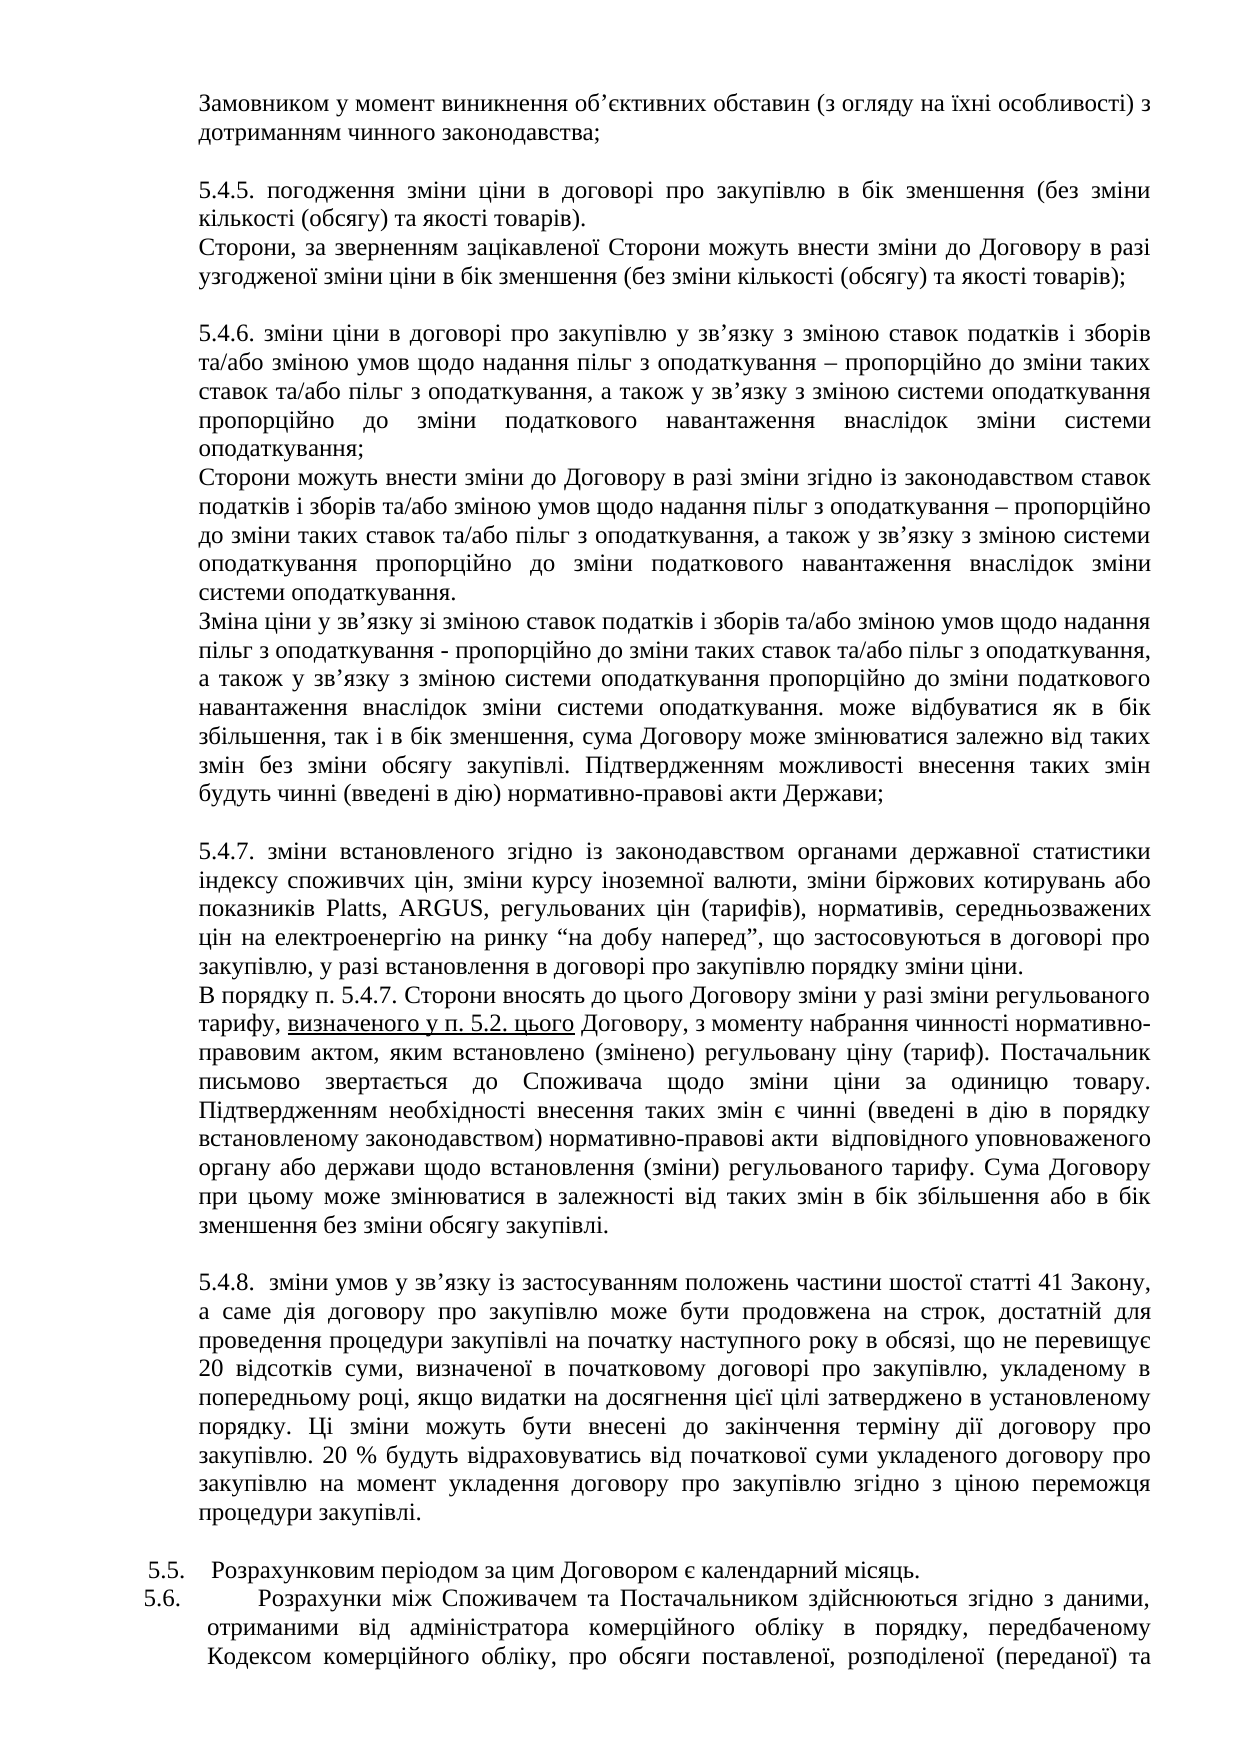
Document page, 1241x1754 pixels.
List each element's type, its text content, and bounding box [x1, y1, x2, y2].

list Розрахунковим періодом за цим Договором є календарний місяць. [148, 1555, 1152, 1583]
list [143, 1583, 1152, 1670]
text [198, 88, 1152, 146]
text В порядку п. 5.4.7. Сторони вносять до цього Договору зміни у разі зміни регульованого тарифу, визначеного у п. 5.2. цього Договору, з моменту набрання чинності нормативно-правовим актом, яким встановлено (змінено) регульовану ціну (тариф). Постачальник письмово звертається до Споживача щодо зміни ціни за одиницю товару. Підтвердженням необхідності внесення таких змін є чинні (введені в дію в порядку встановленому законодавством) нормативно-правові акти відповідного уповноваженого органу або держави щодо встановлення (зміни) регульованого тарифу. Сума Договору при цьому може змінюватися в залежності від таких змін в бік збільшення або в бік зменшення без зміни обсягу закупівлі. [198, 980, 1152, 1238]
text 5.4.5. погодження зміни ціни в договорі про закупівлю в бік зменшення (без зміни кількості (обсягу) та якості товарів). [198, 175, 1152, 232]
text Сторони можуть внести зміни до Договору в разі зміни згідно із законодавством ставок податків і зборів та/або зміною умов щодо надання пільг з оподаткування – пропорційно до зміни таких ставок та/або пільг з оподаткування, а також у зв’язку з зміною системи оподаткування пропорційно до зміни податкового навантаження внаслідок зміни системи оподаткування. [198, 462, 1152, 606]
text Зміна ціни у зв’язку зі зміною ставок податків і зборів та/або зміною умов щодо надання пільг з оподаткування - пропорційно до зміни таких ставок та/або пільг з оподаткування, а також у зв’язку з зміною системи оподаткування пропорційно до зміни податкового навантаження внаслідок зміни системи оподаткування. може відбуватися як в бік збільшення, так і в бік зменшення, сума Договору може змінюватися залежно від таких змін без зміни обсягу закупівлі. Підтвердженням можливості внесення таких змін будуть чинні (введені в дію) нормативно-правові акти Держави; [198, 606, 1152, 807]
text Сторони, за зверненням зацікавленої Сторони можуть внести зміни до Договору в разі узгодженої зміни ціни в бік зменшення (без зміни кількості (обсягу) та якості товарів); [198, 232, 1152, 290]
text 5.4.7. зміни встановленого згідно із законодавством органами державної статистики індексу споживчих цін, зміни курсу іноземної валюти, зміни біржових котирувань або показників Platts, ARGUS, регульованих цін (тарифів), нормативів, середньозважених цін на електроенергію на ринку “на добу наперед”, що застосовуються в договорі про закупівлю, у разі встановлення в договорі про закупівлю порядку зміни ціни. [198, 836, 1152, 980]
text 5.4.6. зміни ціни в договорі про закупівлю у зв’язку з зміною ставок податків і зборів та/або зміною умов щодо надання пільг з оподаткування – пропорційно до зміни таких ставок та/або пільг з оподаткування, а також у зв’язку з зміною системи оподаткування пропорційно до зміни податкового навантаження внаслідок зміни системи оподаткування; [198, 318, 1152, 462]
text 5.4.8. зміни умов у зв’язку із застосуванням положень частини шостої статті 41 Закону, а саме дія договору про закупівлю може бути продовжена на строк, достатній для проведення процедури закупівлі на початку наступного року в обсязі, що не перевищує 20 відсотків суми, визначеної в початковому договорі про закупівлю, укладеному в попередньому році, якщо видатки на досягнення цієї цілі затверджено в установленому порядку. Ці зміни можуть бути внесені до закінчення терміну дії договору про закупівлю. 20 % будуть відраховуватись від початкової суми укладеного договору про закупівлю на момент укладення договору про закупівлю згідно з ціною переможця процедури закупівлі. [198, 1267, 1152, 1526]
